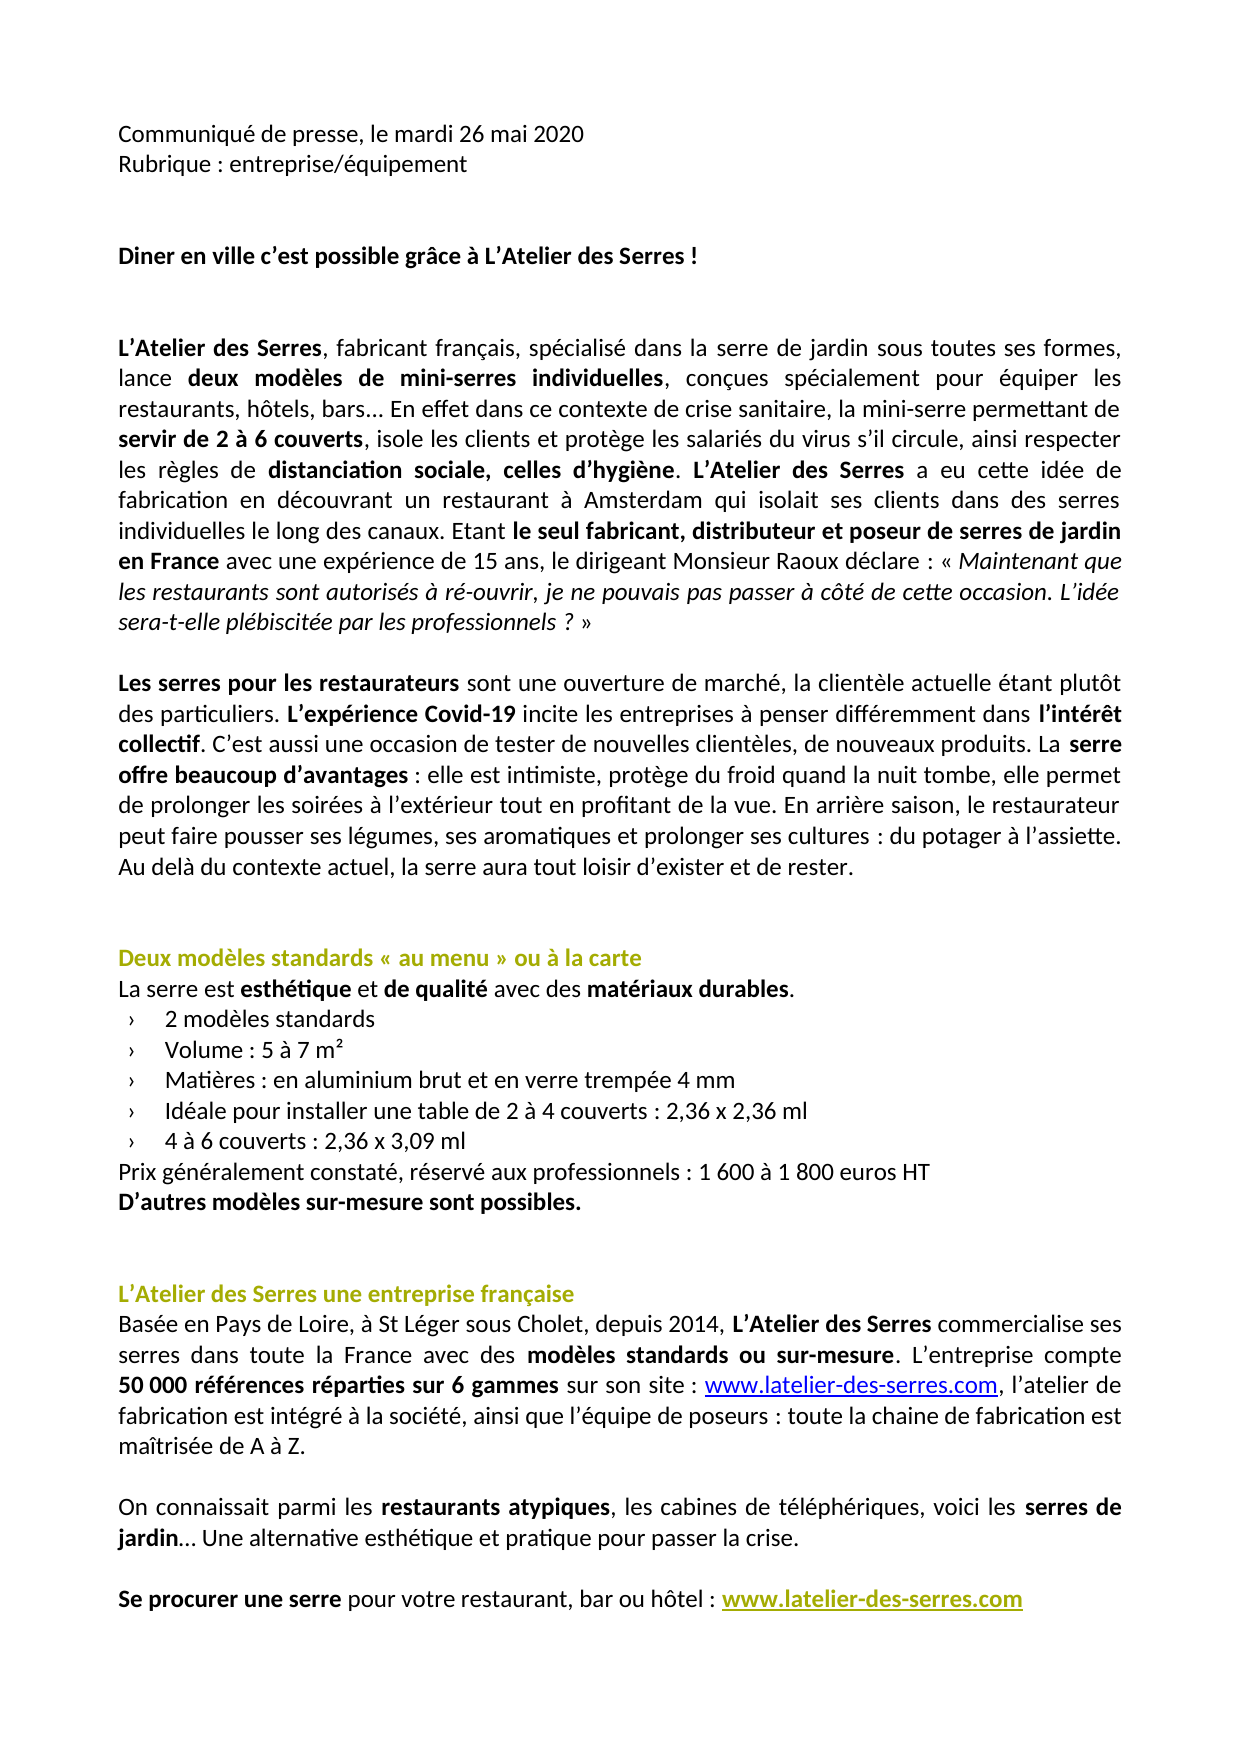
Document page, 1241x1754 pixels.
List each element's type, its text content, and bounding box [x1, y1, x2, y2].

text L’Atelier des Serres, fabricant français, spécialisé dans la serre de jardin sous toutes ses formes, lance deux modèles de mini-serres individuelles, conçues spécialement pour équiper les restaurants, hôtels, bars... En effet dans ce contexte de crise sanitaire, la mini-serre permettant de servir de 2 à 6 couverts, isole les clients et protège les salariés du virus s’il circule, ainsi respecter les règles de distanciation sociale, celles d’hygiène. L’Atelier des Serres a eu cette idée de fabrication en découvrant un restaurant à Amsterdam qui isolait ses clients dans des serres individuelles le long des canaux. Etant le seul fabricant, distributeur et poseur de serres de jardin en France avec une expérience de 15 ans, le dirigeant Monsieur Raoux déclare : « Maintenant que les restaurants sont autorisés à ré-ouvrir, je ne pouvais pas passer à côté de cette occasion. L’idée sera-t-elle plébiscitée par les professionnels ? » [118, 332, 1122, 637]
list 4 à 6 couverts : 2,36 x 3,09 ml [127, 1125, 1122, 1156]
text Les serres pour les restaurateurs sont une ouverture de marché, la clientèle actuelle étant plutôt des particuliers. L’expérience Covid-19 incite les entreprises à penser différemment dans l’intérêt collectif. C’est aussi une occasion de tester de nouvelles clientèles, de nouveaux produits. La serre offre beaucoup d’avantages : elle est intimiste, protège du froid quand la nuit tombe, elle permet de prolonger les soirées à l’extérieur tout en profitant de la vue. En arrière saison, le restaurateur peut faire pousser ses légumes, ses aromatiques et prolonger ses cultures : du potager à l’assiette. Au delà du contexte actuel, la serre aura tout loisir d’exister et de rester. [118, 667, 1122, 881]
text Diner en ville c’est possible grâce à L’Atelier des Serres ! [118, 240, 1122, 271]
text Deux modèles standards « au menu » ou à la carte [118, 942, 1122, 973]
text L’Atelier des Serres une entreprise française [118, 1278, 1122, 1308]
list Volume : 5 à 7 m² [127, 1034, 1122, 1064]
text Basée en Pays de Loire, à St Léger sous Cholet, depuis 2014, L’Atelier des Serres commercialise ses serres dans toute la France avec des modèles standards ou sur-mesure. L’entreprise compte 50 000 références réparties sur 6 gammes sur son site : www.latelier-des-serres.com, l’atelier de fabrication est intégré à la société, ainsi que l’équipe de poseurs : toute la chaine de fabrication est maîtrisée de A à Z. [118, 1308, 1122, 1461]
text Se procurer une serre pour votre restaurant, bar ou hôtel : www.latelier-des-serres.com [118, 1583, 1122, 1614]
list Matières : en aluminium brut et en verre trempée 4 mm [127, 1064, 1122, 1095]
list 2 modèles standards [127, 1003, 1122, 1034]
text La serre est esthétique et de qualité avec des matériaux durables. [118, 973, 1122, 1003]
text D’autres modèles sur-mesure sont possibles. [118, 1186, 1122, 1217]
text Prix généralement constaté, réservé aux professionnels : 1 600 à 1 800 euros HT [118, 1156, 1122, 1186]
list Idéale pour installer une table de 2 à 4 couverts : 2,36 x 2,36 ml [127, 1095, 1122, 1125]
text Rubrique : entreprise/équipement [118, 149, 1122, 179]
text Communiqué de presse, le mardi 26 mai 2020 [118, 118, 1122, 149]
text On connaissait parmi les restaurants atypiques, les cabines de téléphériques, voici les serres de jardin… Une alternative esthétique et pratique pour passer la crise. [118, 1492, 1122, 1553]
